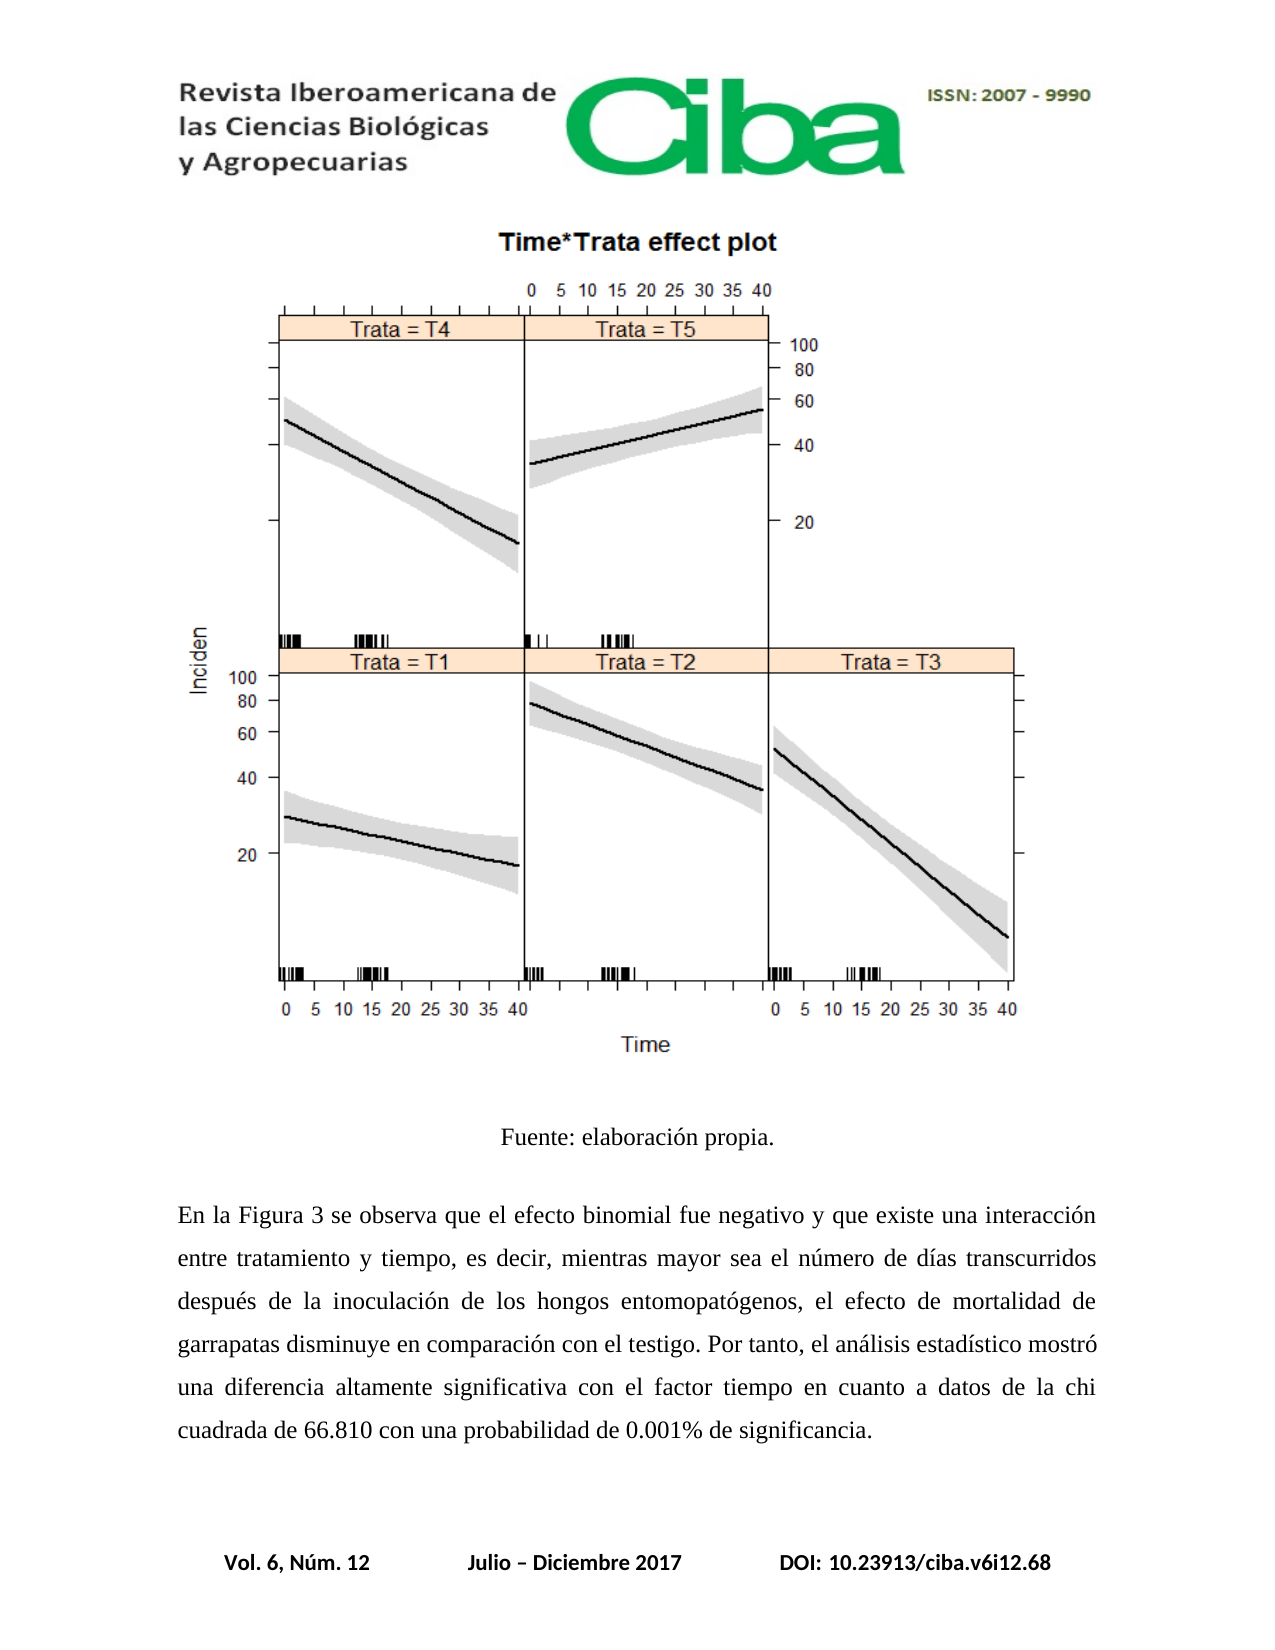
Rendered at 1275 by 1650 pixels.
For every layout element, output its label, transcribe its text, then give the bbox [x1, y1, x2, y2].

text En la Figura 3 se observa que el efecto binomial fue negativo y que existe una interacción entre tratamiento y tiempo, es decir, mientras mayor sea el número de días transcurridos después de la inoculación de los hongos entomopatógenos, el efecto de mortalidad de garrapatas disminuye en comparación con el testigo. Por tanto, el análisis estadístico mostró una diferencia altamente significativa con el factor tiempo en cuanto a datos de la chi cuadrada de 66.810 con una probabilidad de 0.001% de significancia. [177, 1200, 1098, 1444]
text Fuente: elaboración propia. [177, 1122, 1098, 1150]
picture [177, 221, 1098, 1073]
picture [177, 73, 1098, 180]
